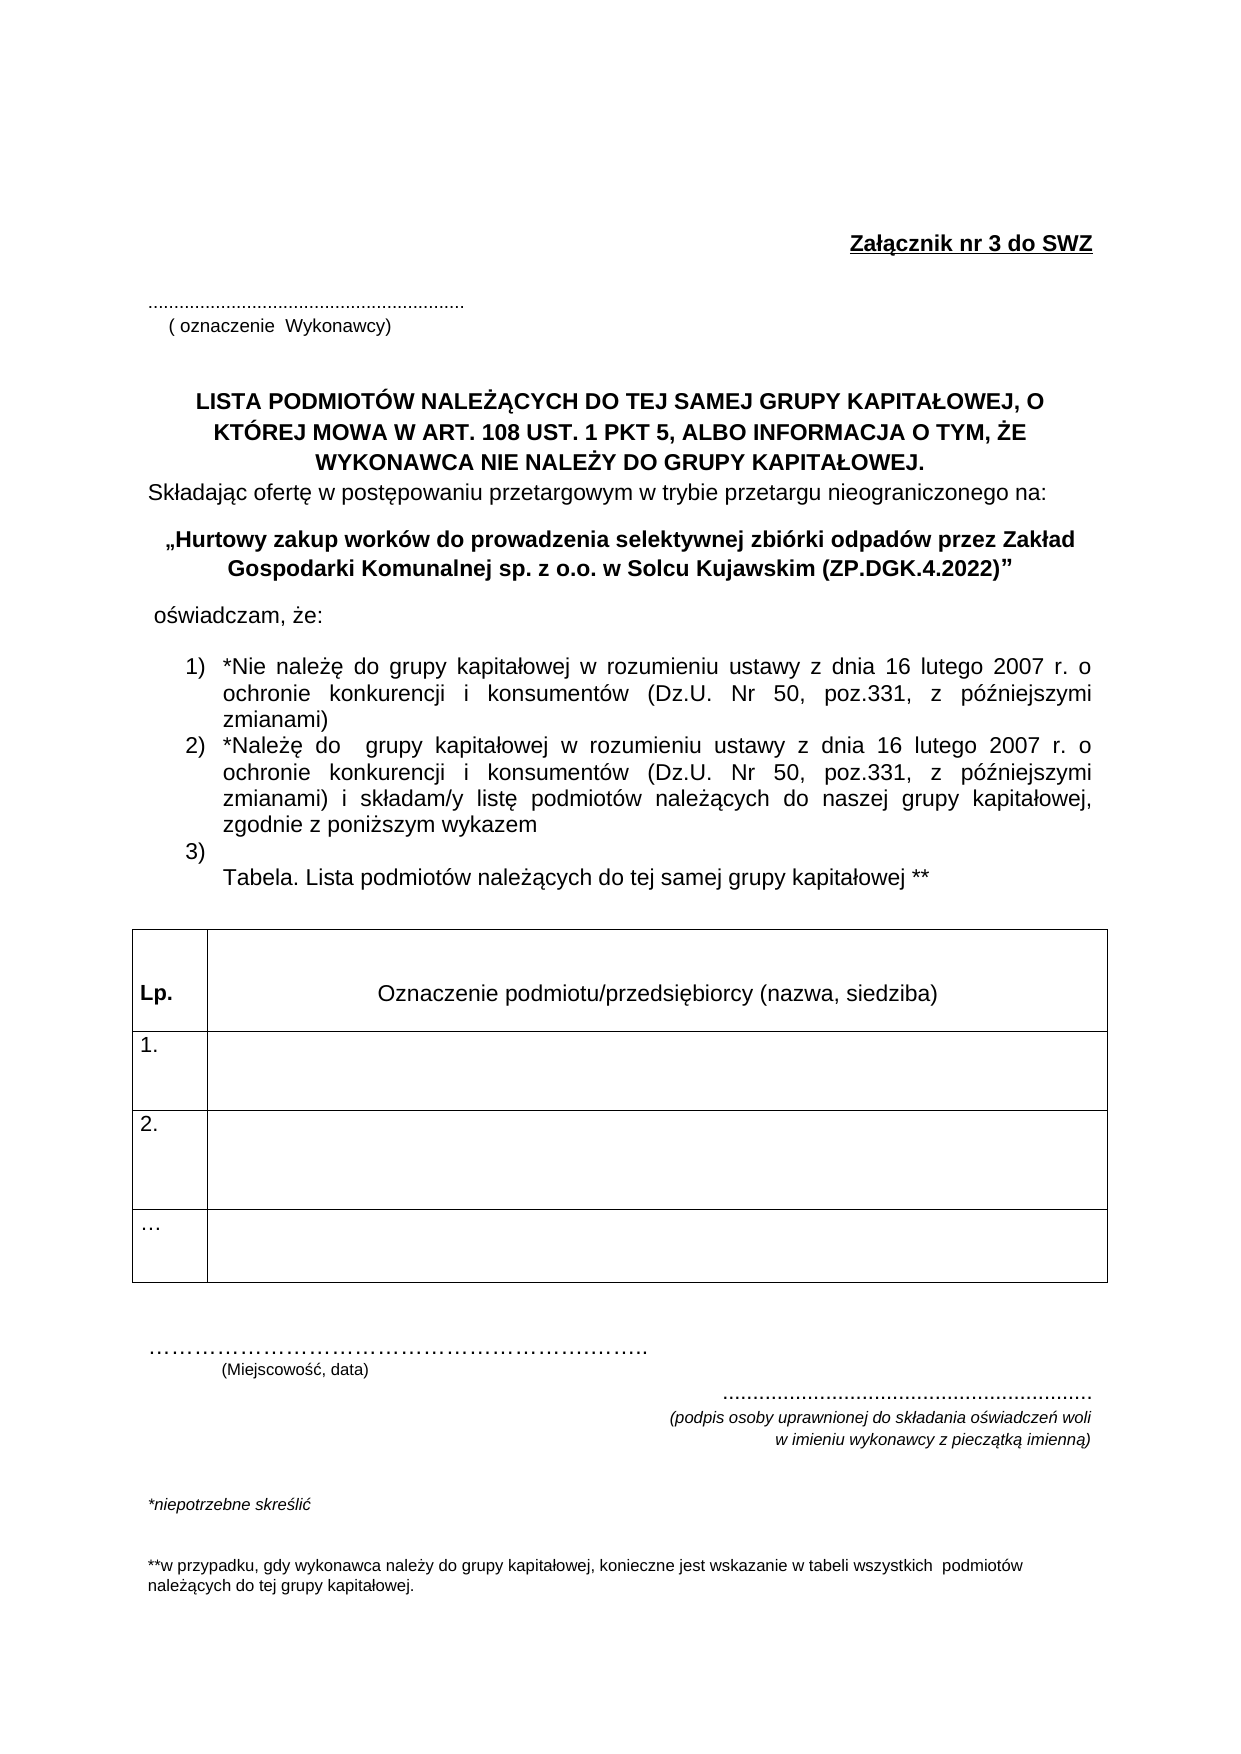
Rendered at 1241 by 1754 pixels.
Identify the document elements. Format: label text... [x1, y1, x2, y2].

text Składając ofertę w postępowaniu przetargowym w trybie przetargu nieograniczonego na: [148, 479, 1093, 505]
table_header Oznaczenie podmiotu/przedsiębiorcy (nazwa, siedziba) [208, 930, 1107, 1031]
table_cell [208, 1032, 1107, 1110]
text w imieniu wykonawcy z pieczątką imienną) [148, 1429, 1093, 1449]
table_header Lp. [133, 930, 207, 1031]
list *Nie należę do grupy kapitałowej w rozumieniu ustawy z dnia 16 lutego 2007 r. o ochronie konkurencji i konsumentów (Dz.U. Nr 50, poz.331, z późniejszymi zmianami) [185, 653, 1093, 732]
table_cell 1. [133, 1032, 207, 1110]
table_cell [208, 1210, 1107, 1282]
text (Miejscowość, data) [185, 1359, 1136, 1378]
text *niepotrzebne skreślić [148, 1494, 1093, 1513]
text ( oznaczenie Wykonawcy) [148, 315, 1093, 337]
text (podpis osoby uprawnionej do składania oświadczeń woli [148, 1407, 1093, 1427]
text ............................................................. [148, 1378, 1093, 1404]
text oświadczam, że: [148, 602, 1093, 628]
list *Należę do grupy kapitałowej w rozumieniu ustawy z dnia 16 lutego 2007 r. o ochronie konkurencji i konsumentów (Dz.U. Nr 50, poz.331, z późniejszymi zmianami) i składam/y listę podmiotów należących do naszej grupy kapitałowej, zgodnie z poniższym wykazem [185, 732, 1093, 838]
table_cell [208, 1111, 1107, 1208]
text ............................................................. [148, 290, 1093, 312]
text „Hurtowy zakup worków do prowadzenia selektywnej zbiórki odpadów przez Zakład Gospodarki Komunalnej sp. z o.o. w Solcu Kujawskim (ZP.DGK.4.2022)” [148, 526, 1093, 581]
text Tabela. Lista podmiotów należących do tej samej grupy kapitałowej ** [223, 864, 1093, 890]
text ………………………………………………….…….. [148, 1333, 1136, 1359]
text **w przypadku, gdy wykonawca należy do grupy kapitałowej, konieczne jest wskazanie w tabeli wszystkich podmiotów należących do tej grupy kapitałowej. [148, 1556, 1093, 1594]
table_cell … [133, 1210, 207, 1282]
table_cell 2. [133, 1111, 207, 1208]
subtitle LISTA PODMIOTÓW NALEŻĄCYCH DO TEJ SAMEJ GRUPY KAPITAŁOWEJ, O KTÓREJ MOWA W ART. 108 UST. 1 PKT 5, ALBO INFORMACJA O TYM, ŻE WYKONAWCA NIE NALEŻY DO GRUPY KAPITAŁOWEJ. [148, 388, 1093, 475]
text Załącznik nr 3 do SWZ [664, 230, 1093, 256]
